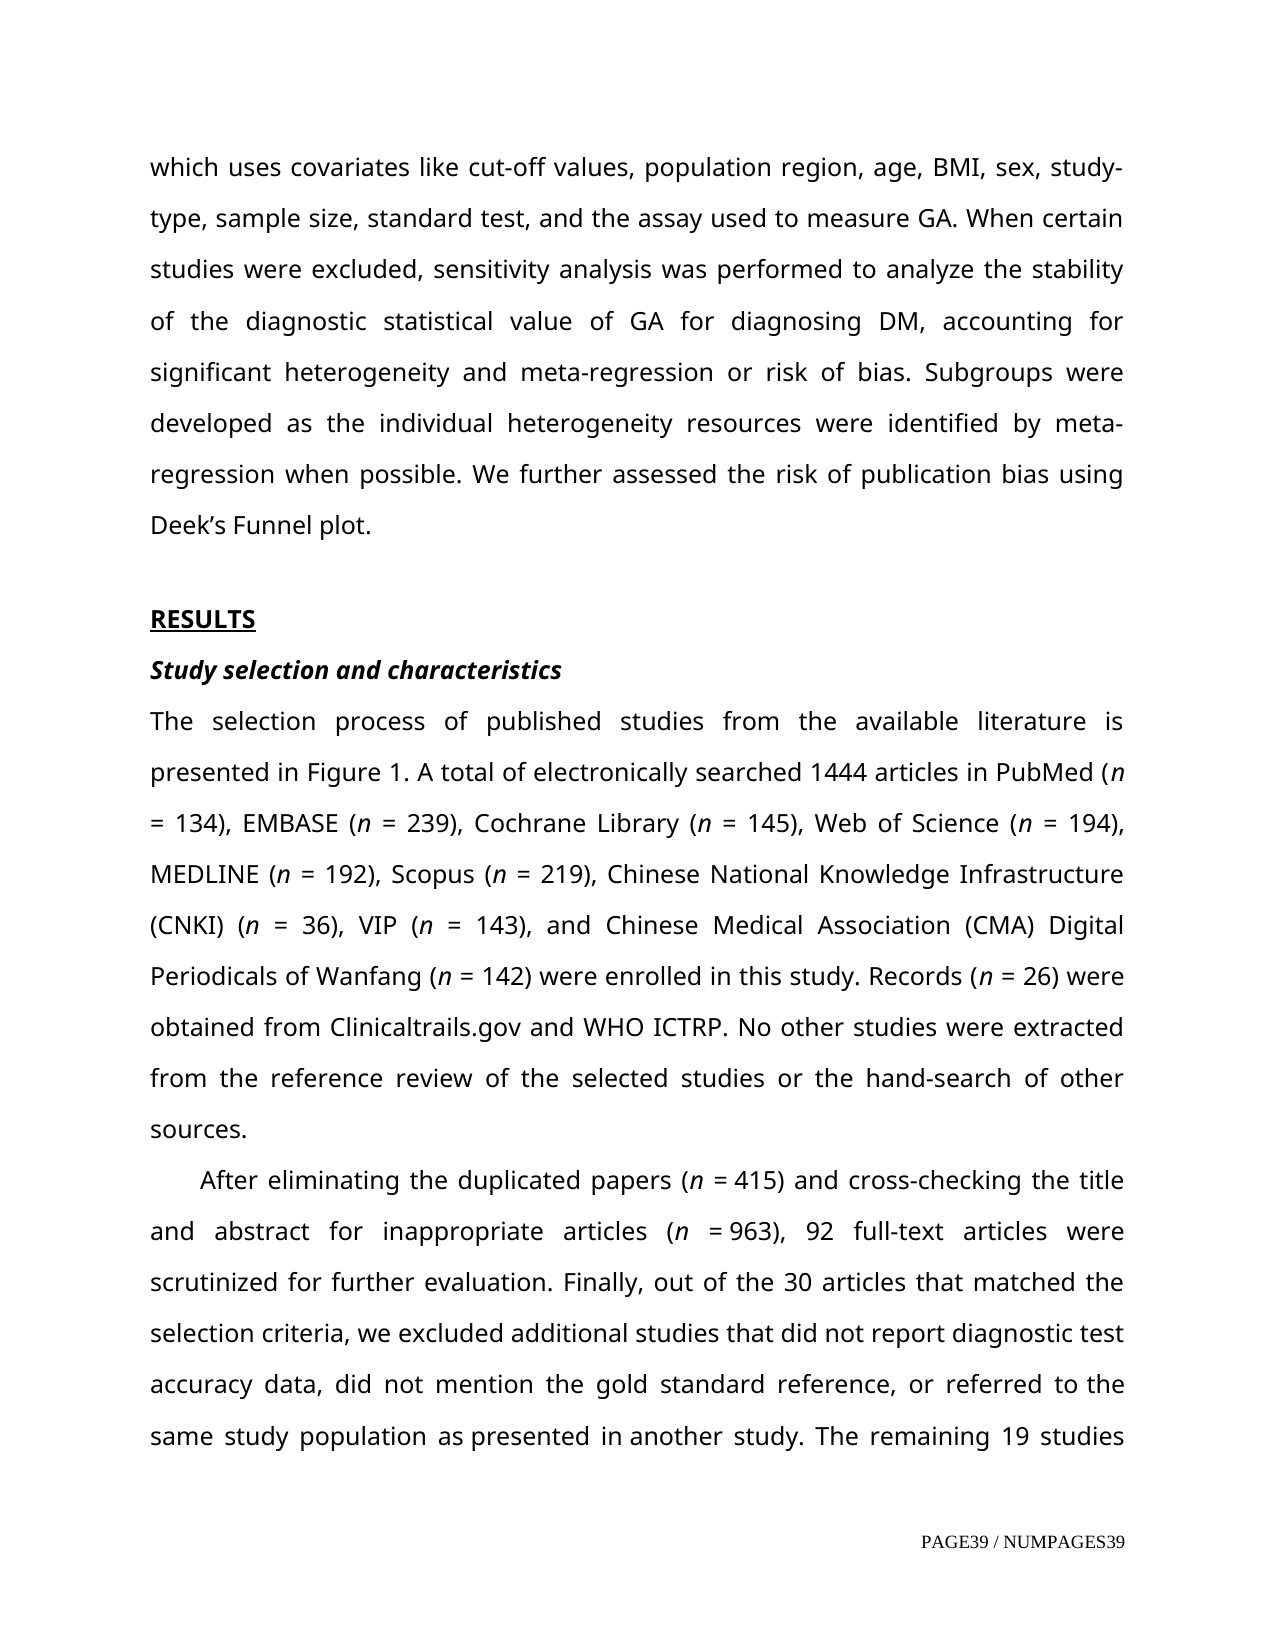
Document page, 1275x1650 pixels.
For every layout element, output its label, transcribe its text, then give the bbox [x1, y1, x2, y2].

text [150, 1163, 1125, 1452]
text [150, 150, 1125, 541]
text The selection process of published studies from the available literature is presented in Figure 1. A total of electronically searched 1444 articles in PubMed (n = 134), EMBASE (n = 239), Cochrane Library (n = 145), Web of Science (n = 194), MEDLINE (n = 192), Scopus (n = 219), Chinese National Knowledge Infrastructure (CNKI) (n = 36), VIP (n = 143), and Chinese Medical Association (CMA) Digital Periodicals of Wanfang (n = 142) were enrolled in this study. Records (n = 26) were obtained from Clinicaltrails.gov and WHO ICTRP. No other studies were extracted from the reference review of the selected studies or the hand-search of other sources. [150, 703, 1125, 1146]
text Study selection and characteristics [150, 652, 1125, 687]
text RESULTS [150, 601, 1125, 636]
